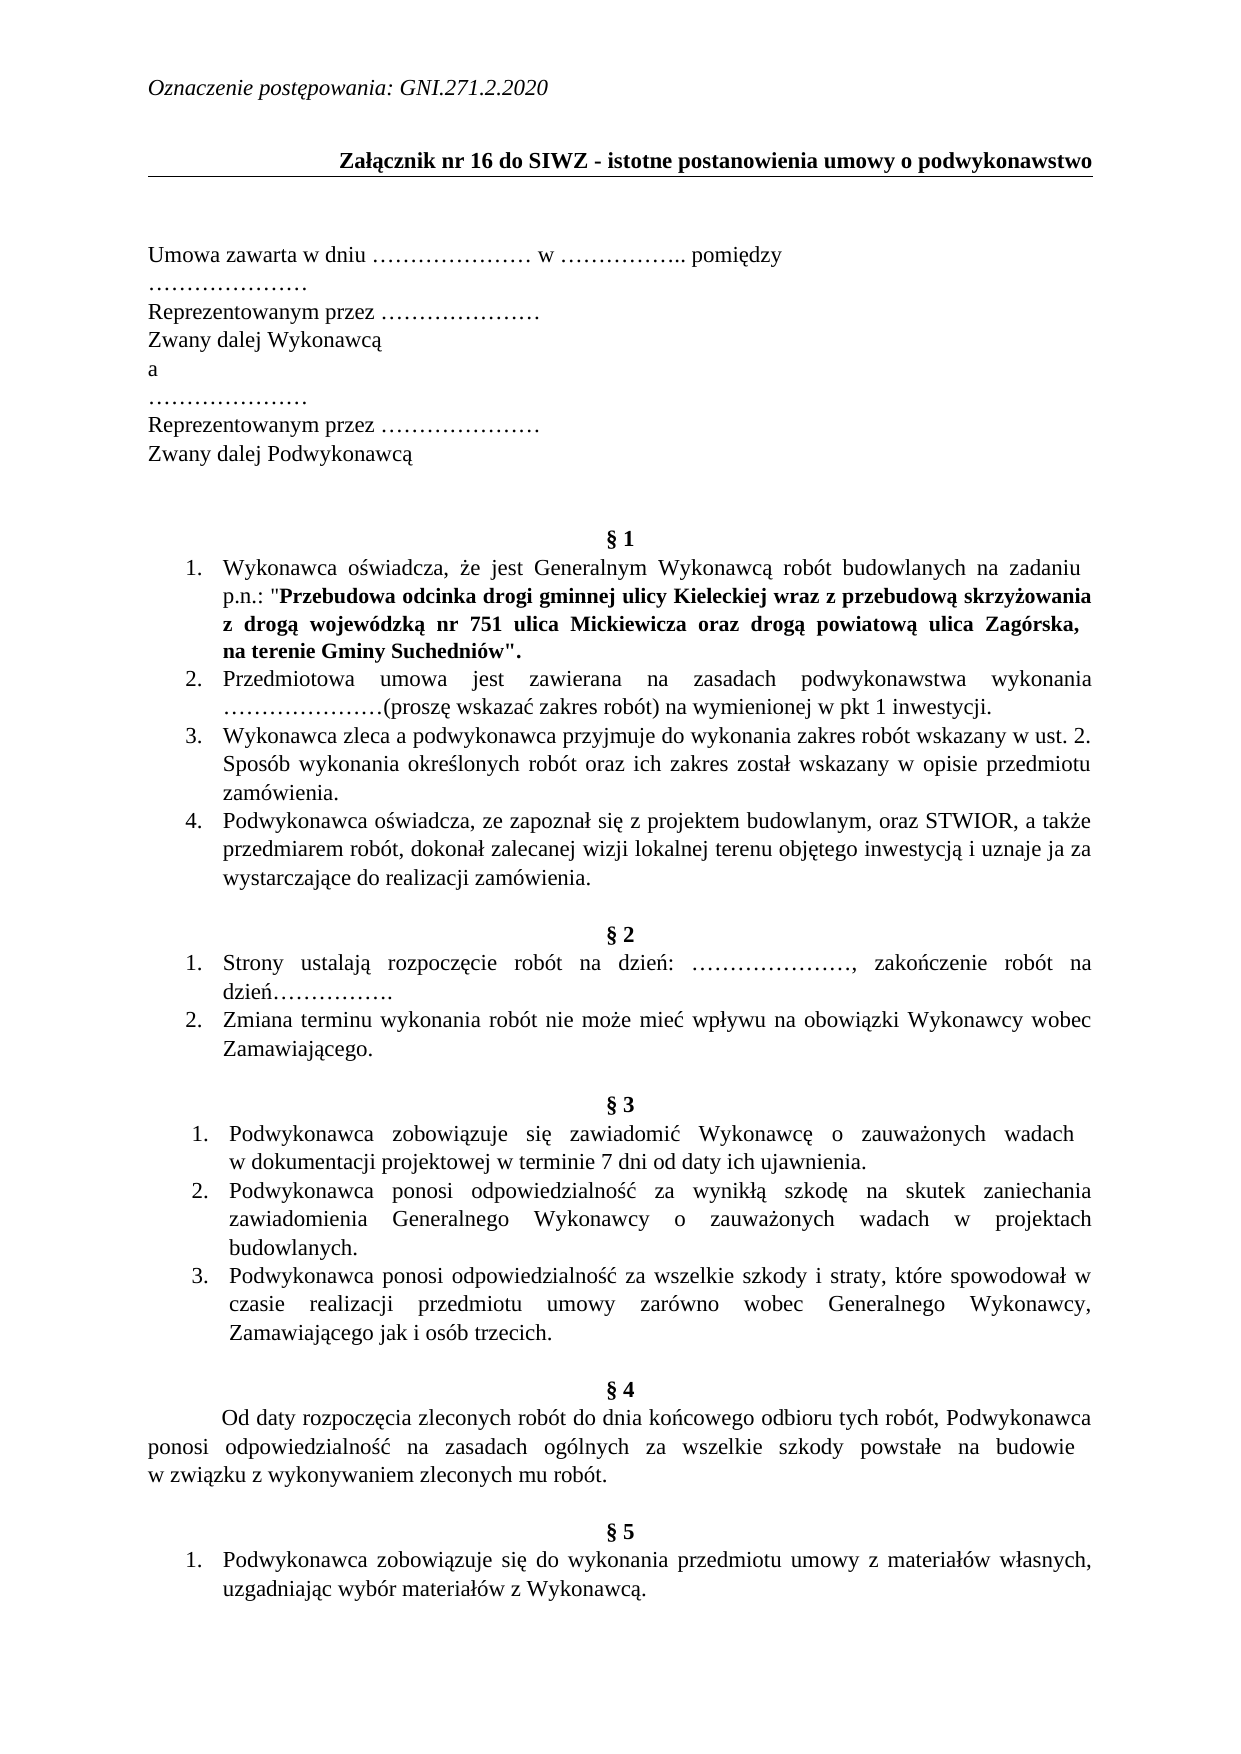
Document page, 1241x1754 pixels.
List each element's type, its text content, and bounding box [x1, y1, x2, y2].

list Strony ustalają rozpoczęcie robót na dzień: …………………, zakończenie robót na dzień……………. [185, 949, 1093, 1004]
list Wykonawca oświadcza, że jest Generalnym Wykonawcą robót budowlanych na zadaniu p.n.: "Przebudowa odcinka drogi gminnej ulicy Kieleckiej wraz z przebudową skrzyżowania z drogą wojewódzką nr 751 ulica Mickiewicza oraz drogą powiatową ulica Zagórska, na terenie Gminy Suchedniów". [185, 554, 1093, 663]
list Podwykonawca ponosi odpowiedzialność za wynikłą szkodę na skutek zaniechania zawiadomienia Generalnego Wykonawcy o zauważonych wadach w projektach budowlanych. [191, 1177, 1093, 1260]
text ………………… [148, 269, 1093, 296]
text § 5 [148, 1518, 1093, 1544]
list Podwykonawca zobowiązuje się zawiadomić Wykonawcę o zauważonych wadach w dokumentacji projektowej w terminie 7 dni od daty ich ujawnienia. [191, 1120, 1093, 1175]
text § 3 [148, 1091, 1093, 1118]
text § 1 [148, 525, 1093, 552]
text Reprezentowanym przez ………………… [148, 298, 1093, 324]
list Podwykonawca zobowiązuje się do wykonania przedmiotu umowy z materiałów własnych, uzgadniając wybór materiałów z Wykonawcą. [185, 1546, 1093, 1601]
text Od daty rozpoczęcia zleconych robót do dnia końcowego odbioru tych robót, Podwykonawca ponosi odpowiedzialność na zasadach ogólnych za wszelkie szkody powstałe na budowie w związku z wykonywaniem zleconych mu robót. [148, 1404, 1093, 1487]
text Zwany dalej Wykonawcą [148, 326, 1093, 353]
list Zmiana terminu wykonania robót nie może mieć wpływu na obowiązki Wykonawcy wobec Zamawiającego. [185, 1006, 1093, 1061]
text Załącznik nr 16 do SIWZ - istotne postanowienia umowy o podwykonawstwo [148, 148, 1093, 176]
text Reprezentowanym przez ………………… [148, 412, 1093, 438]
list Wykonawca zleca a podwykonawca przyjmuje do wykonania zakres robót wskazany w ust. 2. Sposób wykonania określonych robót oraz ich zakres został wskazany w opisie przedmiotu zamówienia. [185, 722, 1093, 805]
text a [148, 355, 1093, 381]
text § 4 [148, 1376, 1093, 1402]
text Umowa zawarta w dniu ………………… w …………….. pomiędzy [148, 241, 1093, 267]
text Zwany dalej Podwykonawcą [148, 440, 1093, 466]
text § 2 [148, 921, 1093, 947]
text ………………… [148, 383, 1093, 409]
list Podwykonawca oświadcza, ze zapoznał się z projektem budowlanym, oraz STWIOR, a także przedmiarem robót, dokonał zalecanej wizji lokalnej terenu objętego inwestycją i uznaje ja za wystarczające do realizacji zamówienia. [185, 807, 1093, 890]
list Podwykonawca ponosi odpowiedzialność za wszelkie szkody i straty, które spowodował w czasie realizacji przedmiotu umowy zarówno wobec Generalnego Wykonawcy, Zamawiającego jak i osób trzecich. [191, 1262, 1093, 1345]
list Przedmiotowa umowa jest zawierana na zasadach podwykonawstwa wykonania …………………(proszę wskazać zakres robót) na wymienionej w pkt 1 inwestycji. [185, 665, 1093, 720]
